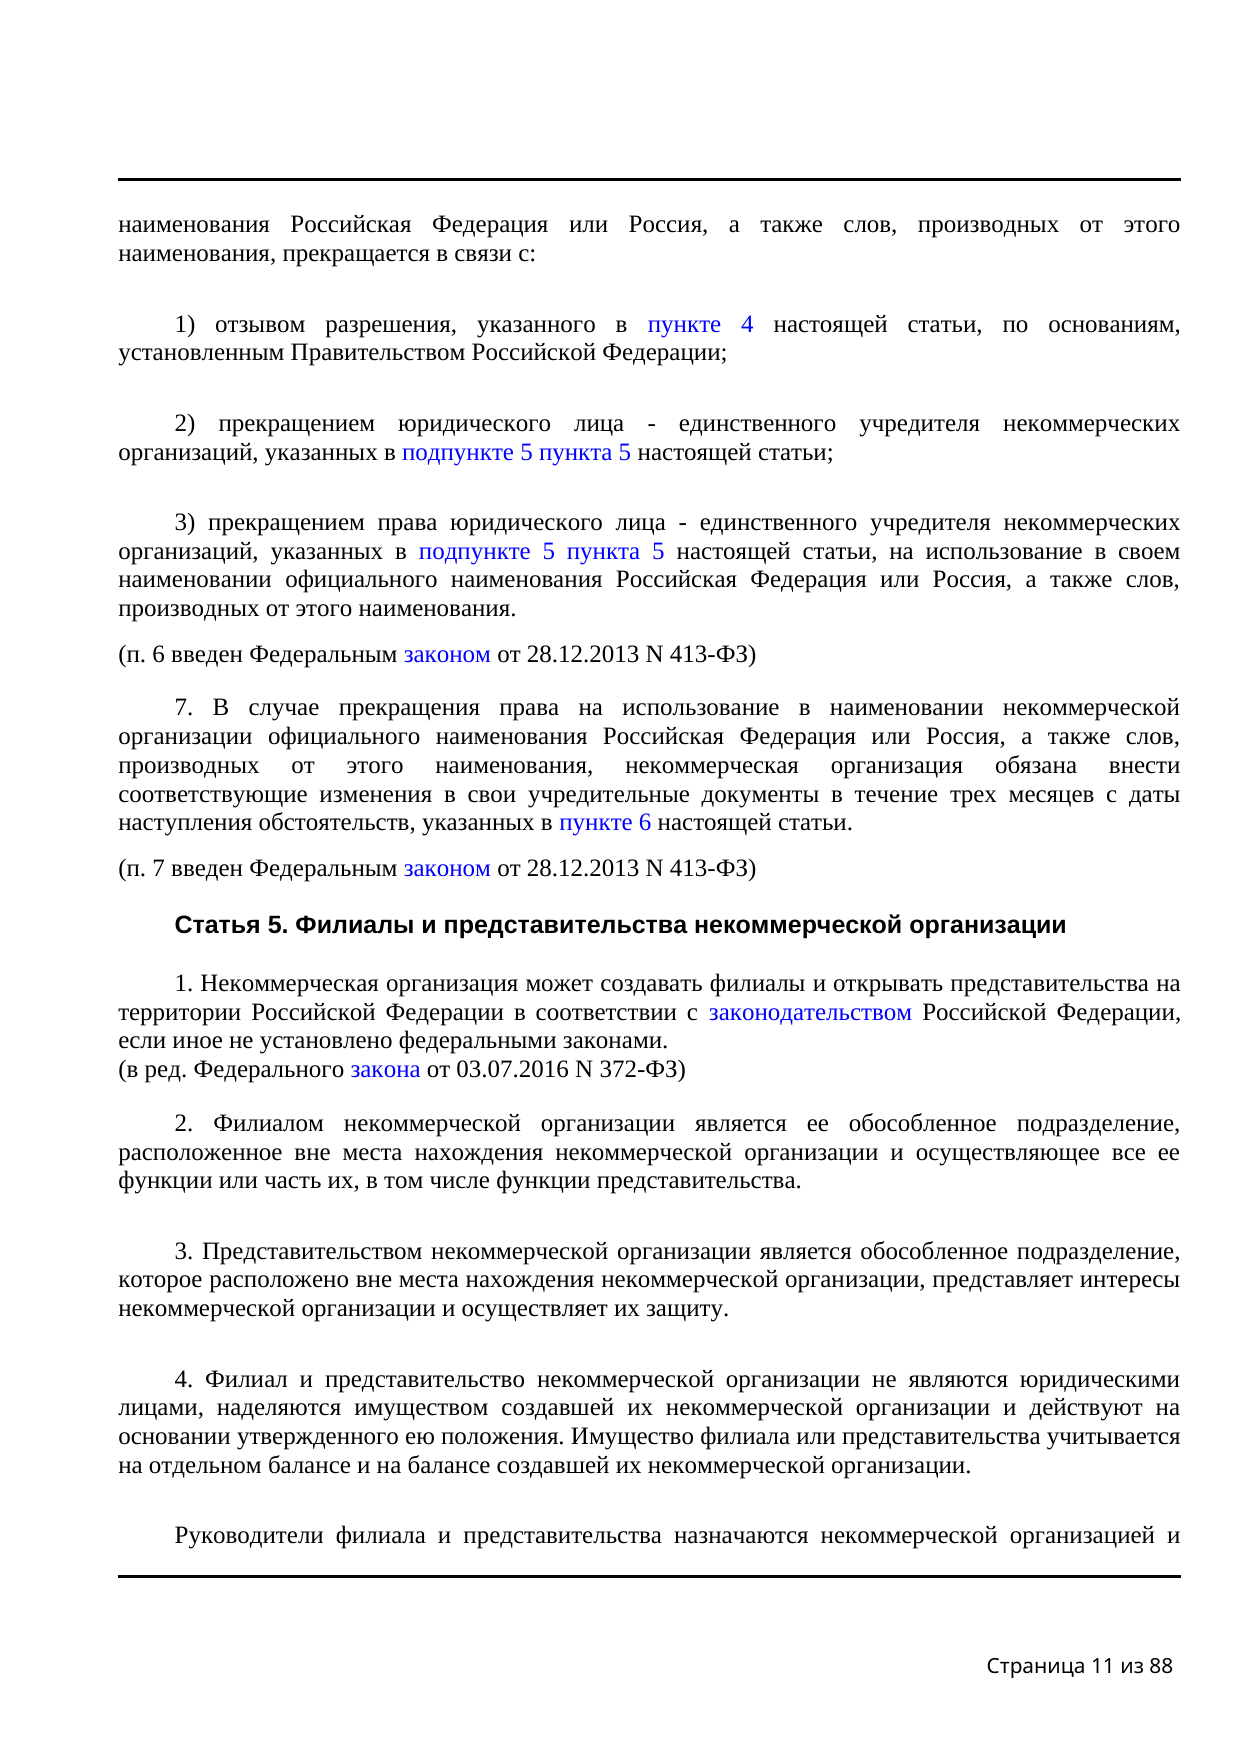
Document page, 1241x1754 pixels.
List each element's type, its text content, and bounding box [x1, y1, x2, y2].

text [118, 209, 1181, 267]
text 1) отзывом разрешения, указанного в пункте 4 настоящей статьи, по основаниям, установленным Правительством Российской Федерации; [118, 309, 1181, 366]
text 3) прекращением права юридического лица - единственного учредителя некоммерческих организаций, указанных в подпункте 5 пункта 5 настоящей статьи, на использование в своем наименовании официального наименования Российская Федерация или Россия, а также слов, производных от этого наименования. [118, 507, 1181, 622]
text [118, 1520, 1181, 1549]
text 4. Филиал и представительство некоммерческой организации не являются юридическими лицами, наделяются имуществом создавшей их некоммерческой организации и действуют на основании утвержденного ею положения. Имущество филиала или представительства учитывается на отдельном балансе и на балансе создавшей их некоммерческой организации. [118, 1364, 1181, 1479]
text (п. 6 введен Федеральным законом от 28.12.2013 N 413-ФЗ) [118, 639, 1181, 667]
text 7. В случае прекращения права на использование в наименовании некоммерческой организации официального наименования Российская Федерация или Россия, а также слов, производных от этого наименования, некоммерческая организация обязана внести соответствующие изменения в свои учредительные документы в течение трех месяцев с даты наступления обстоятельств, указанных в пункте 6 настоящей статьи. [118, 692, 1181, 836]
text (п. 7 введен Федеральным законом от 28.12.2013 N 413-ФЗ) [118, 853, 1181, 882]
text 2. Филиалом некоммерческой организации является ее обособленное подразделение, расположенное вне места нахождения некоммерческой организации и осуществляющее все ее функции или часть их, в том числе функции представительства. [118, 1108, 1181, 1194]
text 3. Представительством некоммерческой организации является обособленное подразделение, которое расположено вне места нахождения некоммерческой организации, представляет интересы некоммерческой организации и осуществляет их защиту. [118, 1236, 1181, 1322]
text 1. Некоммерческая организация может создавать филиалы и открывать представительства на территории Российской Федерации в соответствии с законодательством Российской Федерации, если иное не установлено федеральными законами. [118, 968, 1181, 1054]
text 2) прекращением юридического лица - единственного учредителя некоммерческих организаций, указанных в подпункте 5 пункта 5 настоящей статьи; [118, 408, 1181, 465]
title Статья 5. Филиалы и представительства некоммерческой организации [118, 910, 1181, 939]
text (в ред. Федерального закона от 03.07.2016 N 372-ФЗ) [118, 1054, 1181, 1083]
